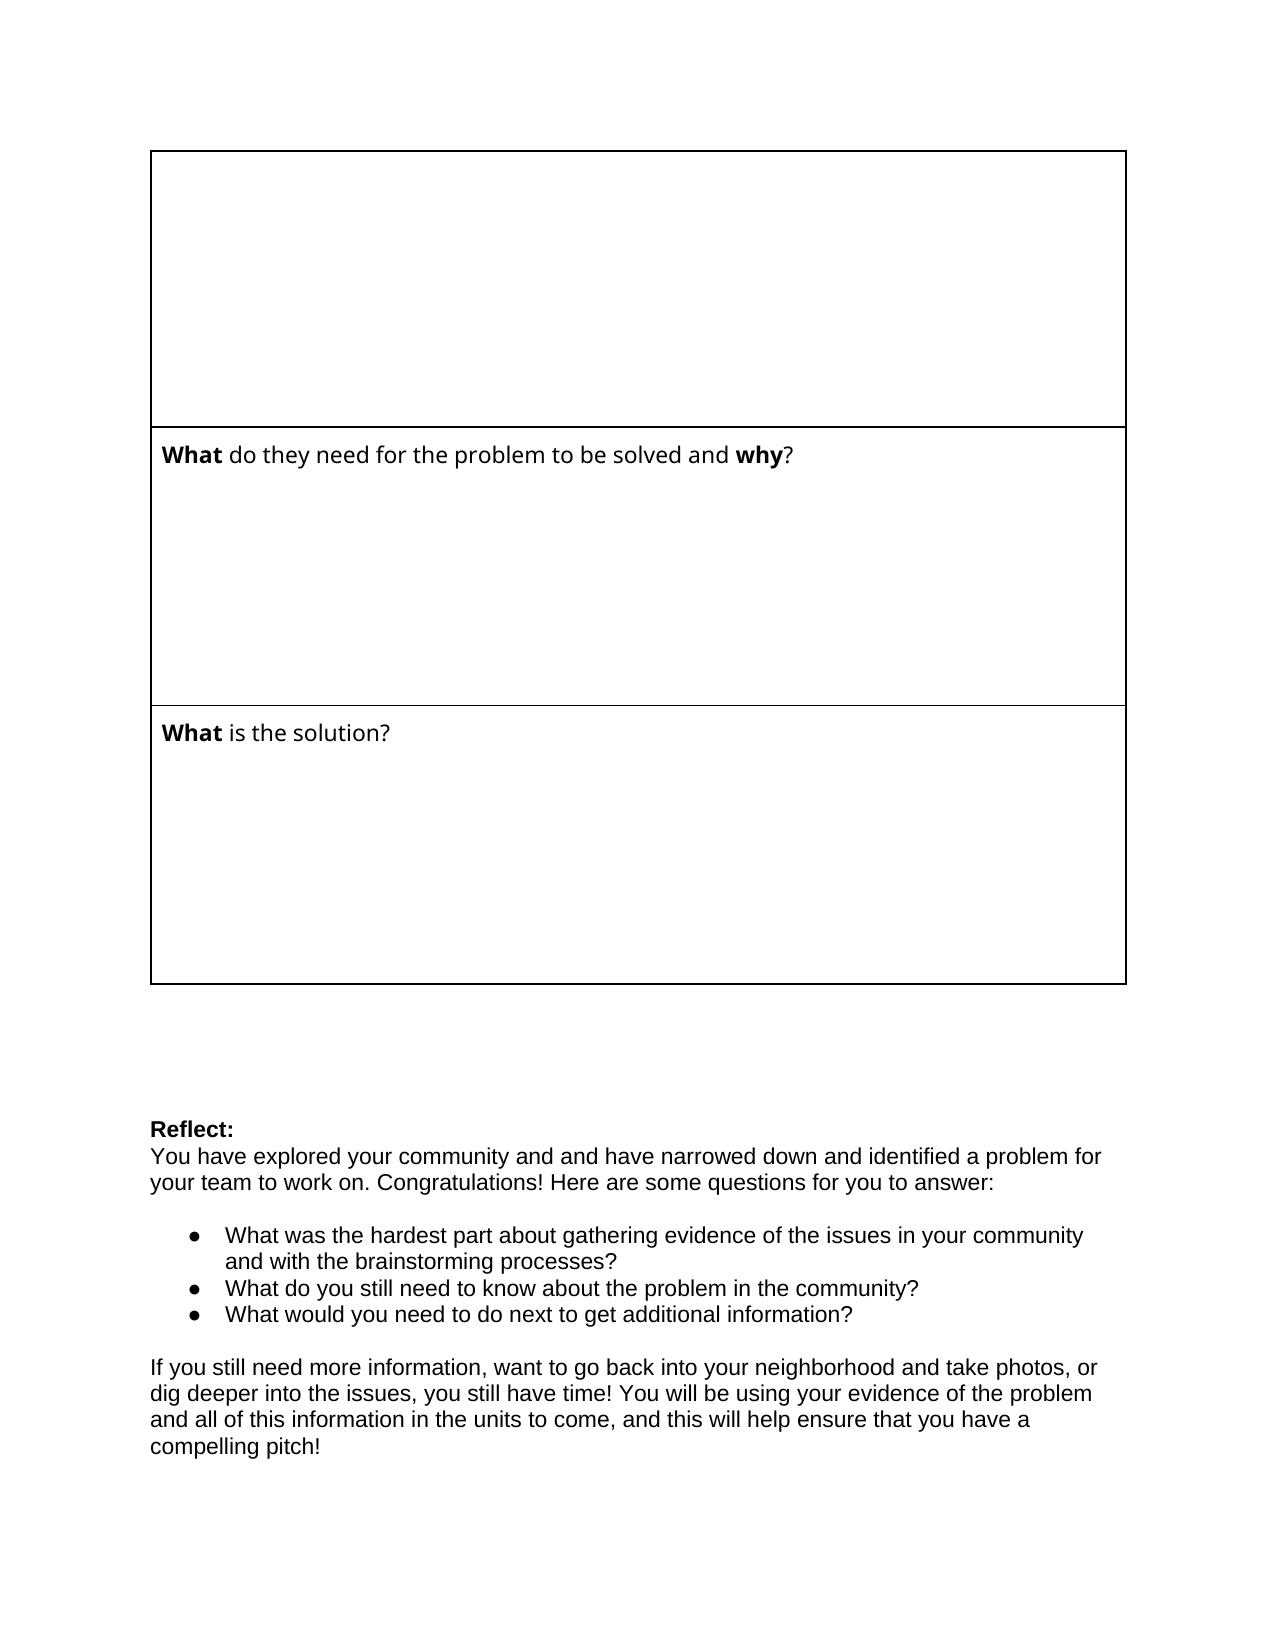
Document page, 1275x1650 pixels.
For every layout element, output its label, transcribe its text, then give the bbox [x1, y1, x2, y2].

text You have explored your community and and have narrowed down and identified a problem for your team to work on. Congratulations! Here are some questions for you to answer: [150, 1143, 1125, 1196]
list What was the hardest part about gathering evidence of the issues in your community and with the brainstorming processes? [187, 1222, 1125, 1274]
list What do you still need to know about the problem in the community? [187, 1274, 1125, 1301]
list What would you need to do next to get additional information? [187, 1301, 1125, 1327]
table_cell What is the solution? [152, 706, 1125, 983]
text If you still need more information, want to go back into your neighborhood and take photos, or dig deeper into the issues, you still have time! You will be using your evidence of the problem and all of this information in the units to come, and this will help ensure that you have a compelling pitch! [150, 1354, 1125, 1459]
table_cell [152, 152, 1125, 426]
table_cell What do they need for the problem to be solved and why? [152, 428, 1125, 704]
text Reflect: [150, 1116, 1125, 1143]
